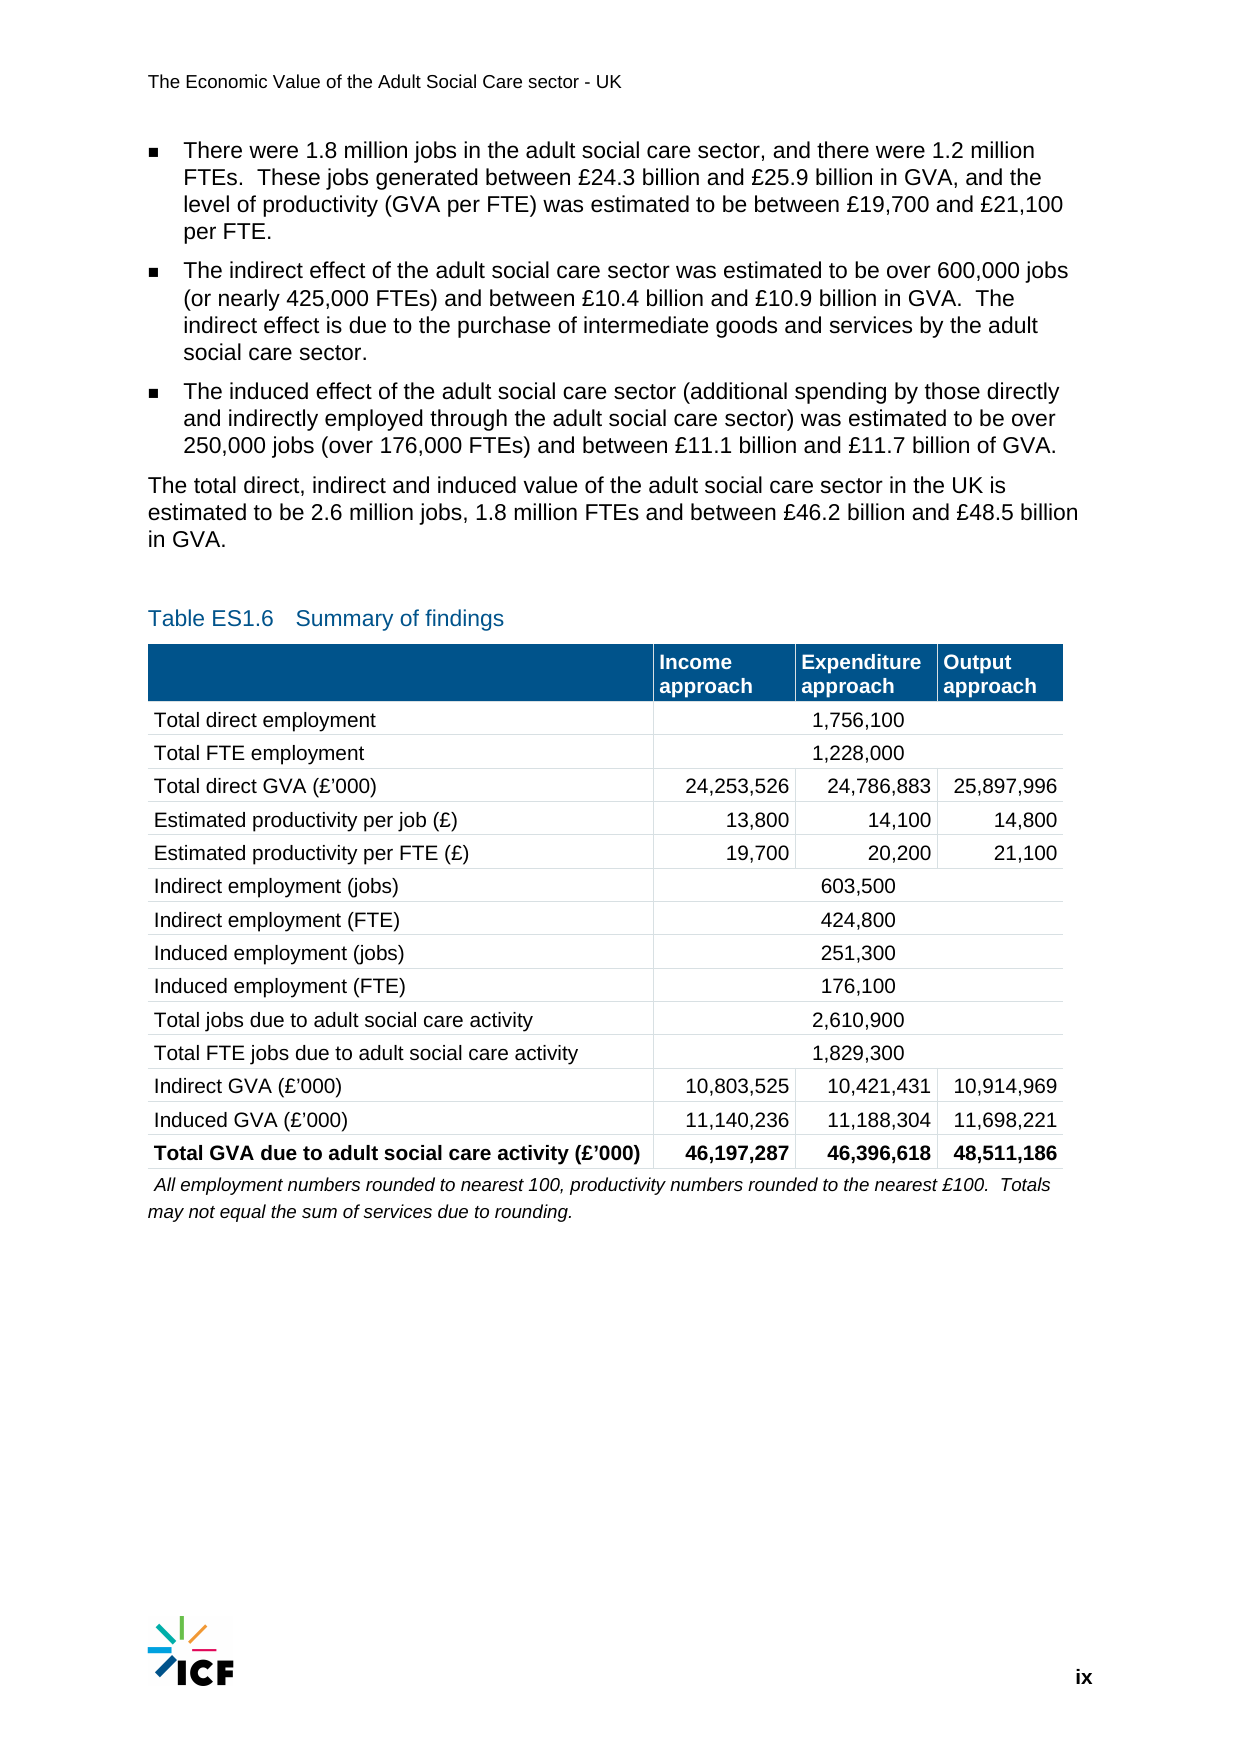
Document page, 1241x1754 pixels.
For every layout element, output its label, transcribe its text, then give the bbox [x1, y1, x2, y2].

table_cell Induced GVA (£’000) [148, 1102, 653, 1134]
table_cell Indirect employment (jobs) [148, 869, 653, 901]
table_cell 20,200 [796, 835, 937, 868]
text The indirect effect of the adult social care sector was estimated to be over 600,000 jobs (or nearly 425,000 FTEs) and between £10.4 billion and £10.9 billion in GVA. The indirect effect is due to the purchase of intermediate goods and services by the adult social care sector. [148, 257, 1092, 365]
table_cell 11,140,236 [654, 1102, 795, 1134]
table_cell 11,698,221 [938, 1102, 1063, 1134]
table_cell 10,803,525 [654, 1069, 795, 1101]
table_cell 424,800 [654, 902, 1063, 934]
table_cell Total direct employment [148, 702, 653, 734]
table_cell 48,511,186 [938, 1135, 1063, 1168]
table_cell Total FTE jobs due to adult social care activity [148, 1035, 653, 1068]
text The total direct, indirect and induced value of the adult social care sector in the UK is estimated to be 2.6 million jobs, 1.8 million FTEs and between £46.2 billion and £48.5 billion in GVA. [148, 471, 1092, 552]
table_cell 176,100 [654, 969, 1063, 1001]
table_cell Total jobs due to adult social care activity [148, 1002, 653, 1034]
table_cell 24,253,526 [654, 769, 795, 801]
table_cell 251,300 [654, 935, 1063, 968]
text There were 1.8 million jobs in the adult social care sector, and there were 1.2 million FTEs. These jobs generated between £24.3 billion and £25.9 billion in GVA, and the level of productivity (GVA per FTE) was estimated to be between £19,700 and £21,100 per FTE. [148, 136, 1092, 244]
table_cell 46,197,287 [654, 1135, 795, 1168]
table_cell Total direct GVA (£’000) [148, 769, 653, 801]
table_cell Total GVA due to adult social care activity (£’000) [148, 1135, 653, 1168]
table_cell 25,897,996 [938, 769, 1063, 801]
table_header Income approach [654, 644, 795, 701]
table_header [148, 644, 653, 701]
table_cell 24,786,883 [796, 769, 937, 801]
table_cell Indirect GVA (£’000) [148, 1069, 653, 1101]
picture [147, 1616, 234, 1686]
table_cell 19,700 [654, 835, 795, 868]
table_cell 46,396,618 [796, 1135, 937, 1168]
table_cell Total FTE employment [148, 735, 653, 768]
table_cell 13,800 [654, 802, 795, 834]
table_cell Estimated productivity per job (£) [148, 802, 653, 834]
text The induced effect of the adult social care sector (additional spending by those directly and indirectly employed through the adult social care sector) was estimated to be over 250,000 jobs (over 176,000 FTEs) and between £11.1 billion and £11.7 billion of GVA. [148, 377, 1092, 459]
table_cell 10,914,969 [938, 1069, 1063, 1101]
table_cell 14,100 [796, 802, 937, 834]
table_cell 21,100 [938, 835, 1063, 868]
table_cell 11,188,304 [796, 1102, 937, 1134]
table_cell Estimated productivity per FTE (£) [148, 835, 653, 868]
table_cell 1,756,100 [654, 702, 1063, 734]
text All employment numbers rounded to nearest 100, productivity numbers rounded to the nearest £100. Totals may not equal the sum of services due to rounding. [148, 1168, 1092, 1222]
table_cell Induced employment (jobs) [148, 935, 653, 968]
table_cell 1,829,300 [654, 1035, 1063, 1068]
table_cell 14,800 [938, 802, 1063, 834]
table_cell 603,500 [654, 869, 1063, 901]
table_header Expenditure approach [796, 644, 937, 701]
table_cell Indirect employment (FTE) [148, 902, 653, 934]
table_cell 2,610,900 [654, 1002, 1063, 1034]
text Summary of findings [148, 604, 1092, 632]
table_cell 10,421,431 [796, 1069, 937, 1101]
table_header Output approach [938, 644, 1063, 701]
table_cell Induced employment (FTE) [148, 969, 653, 1001]
table_cell 1,228,000 [654, 735, 1063, 768]
